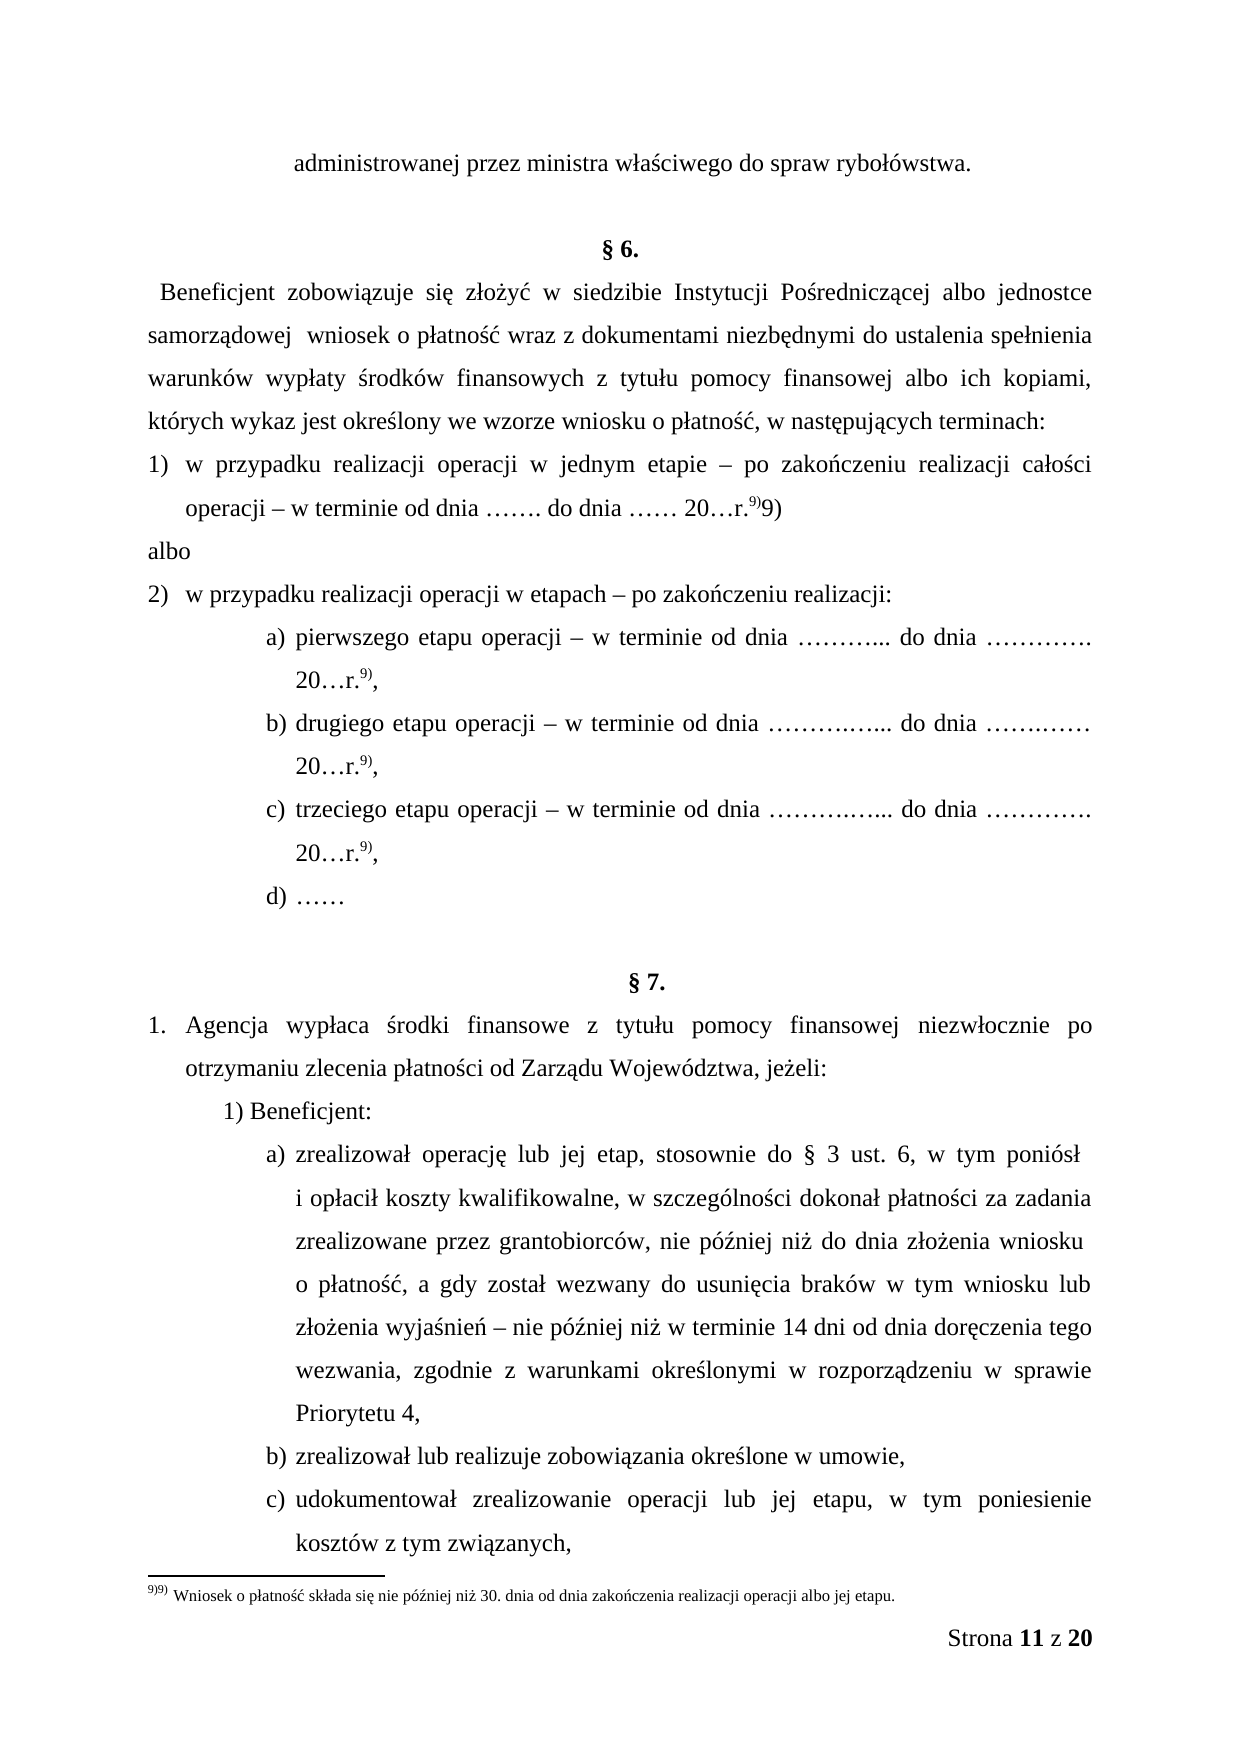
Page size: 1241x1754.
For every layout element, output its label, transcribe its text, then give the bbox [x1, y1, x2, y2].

text 1) Beneficjent: [223, 1096, 1093, 1125]
list udokumentował zrealizowanie operacji lub jej etapu, w tym poniesienie kosztów z tym związanych, [266, 1484, 1093, 1556]
list Agencja wypłaca środki finansowe z tytułu pomocy finansowej niezwłocznie po otrzymaniu zlecenia płatności od Zarządu Województwa, jeżeli: [148, 1010, 1093, 1082]
text § 7. [148, 967, 1093, 996]
list w przypadku realizacji operacji w etapach – po zakończeniu realizacji: [148, 579, 1093, 608]
list zrealizował lub realizuje zobowiązania określone w umowie, [266, 1441, 1093, 1470]
list trzeciego etapu operacji – w terminie od dnia ……….…... do dnia …………. 20…r.9), [266, 794, 1093, 866]
list zrealizował operację lub jej etap, stosownie do § 3 ust. 6, w tym poniósł i opłacił koszty kwalifikowalne, w szczególności dokonał płatności za zadania zrealizowane przez grantobiorców, nie później niż do dnia złożenia wniosku o płatność, a gdy został wezwany do usunięcia braków w tym wniosku lub złożenia wyjaśnień – nie później niż w terminie 14 dni od dnia doręczenia tego wezwania, zgodnie z warunkami określonymi w rozporządzeniu w sprawie Priorytetu 4, [266, 1139, 1093, 1427]
text albo [148, 536, 1093, 564]
list drugiego etapu operacji – w terminie od dnia ……….…... do dnia …….…… 20…r.9), [266, 708, 1093, 780]
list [256, 148, 1093, 176]
list pierwszego etapu operacji – w terminie od dnia ………... do dnia …………. 20…r.9), [266, 622, 1093, 694]
list w przypadku realizacji operacji w jednym etapie – po zakończeniu realizacji całości operacji – w terminie od dnia ……. do dnia …… 20…r.9) [148, 449, 1093, 521]
text Beneficjent zobowiązuje się złożyć w siedzibie Instytucji Pośredniczącej albo jednostce samorządowej wniosek o płatność wraz z dokumentami niezbędnymi do ustalenia spełnienia warunków wypłaty środków finansowych z tytułu pomocy finansowej albo ich kopiami, których wykaz jest określony we wzorze wniosku o płatność, w następujących terminach: [148, 277, 1093, 435]
text § 6. [148, 234, 1093, 263]
list …… [266, 881, 1093, 909]
